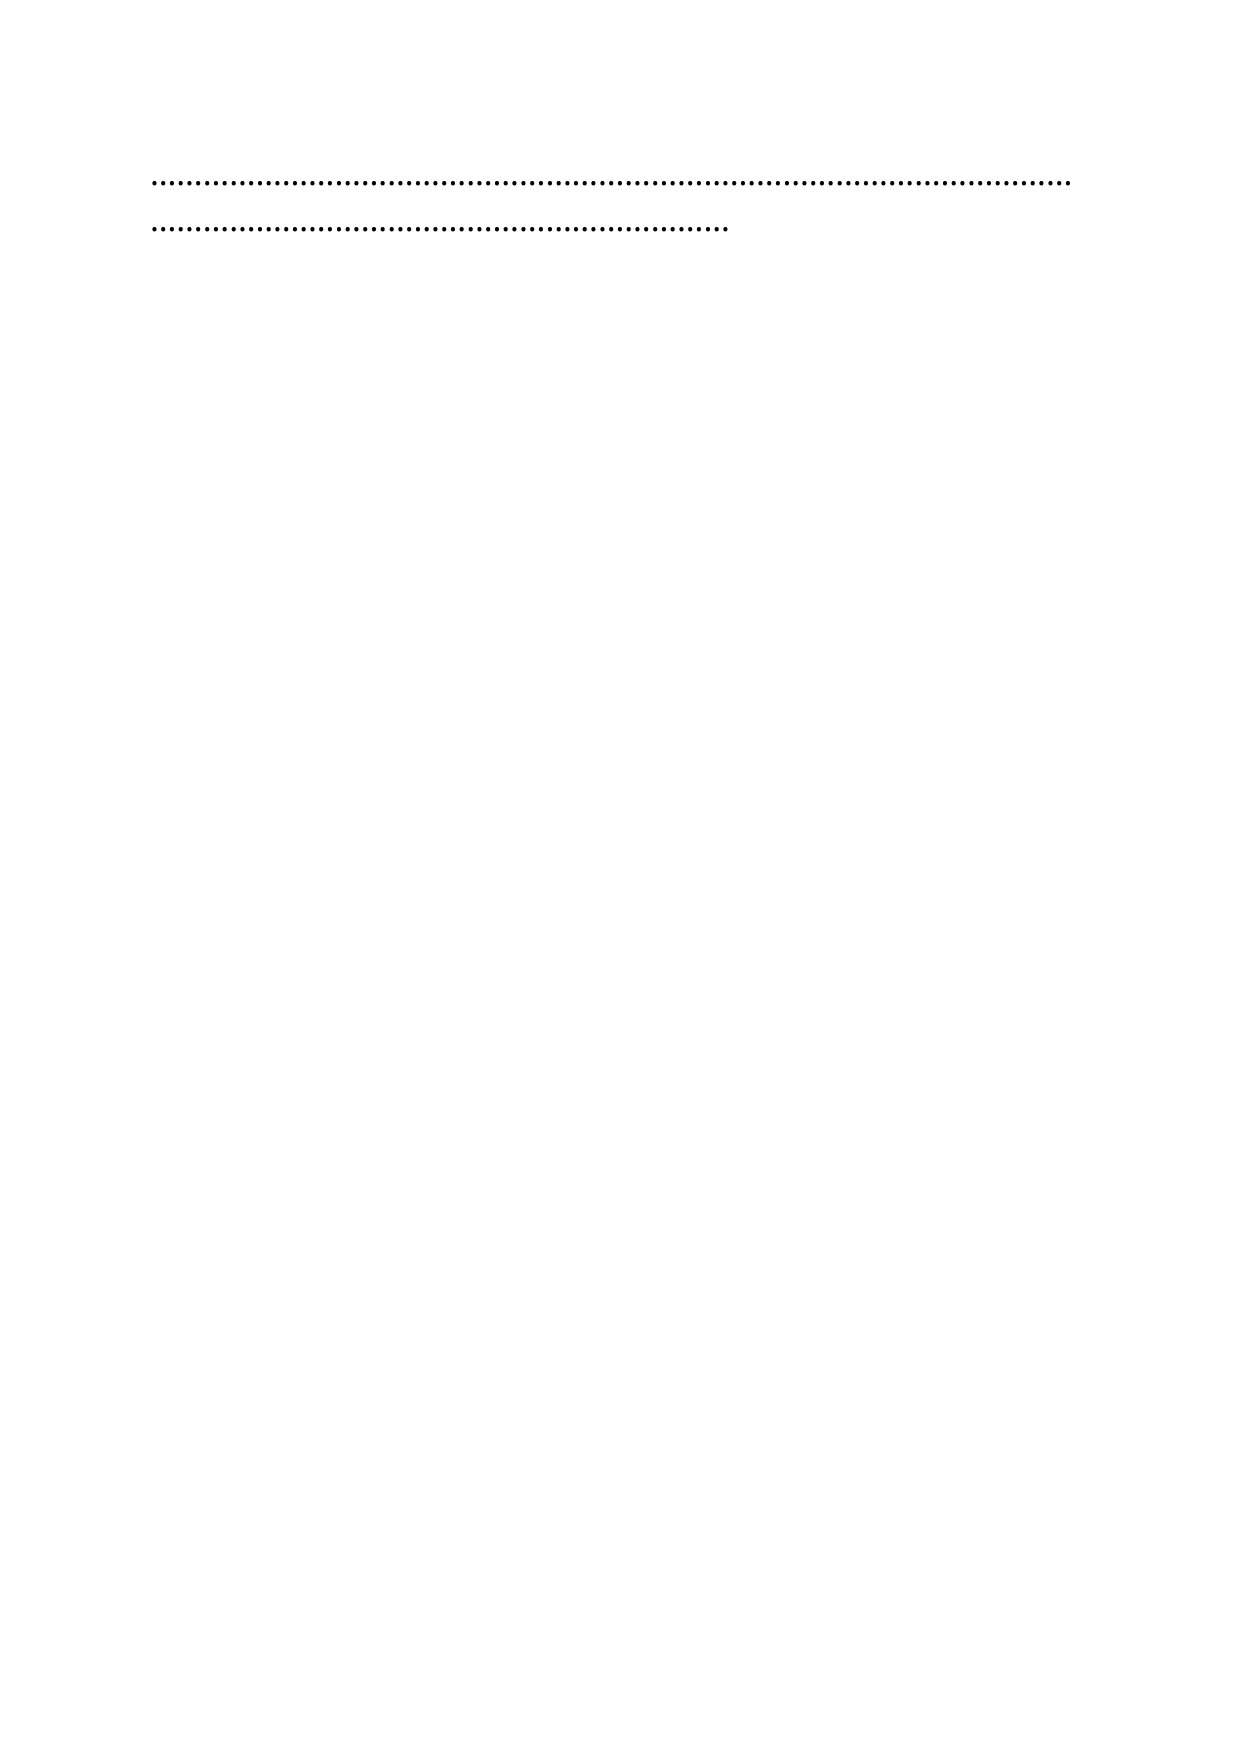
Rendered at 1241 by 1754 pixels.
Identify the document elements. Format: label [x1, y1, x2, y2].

text [150, 150, 1090, 241]
